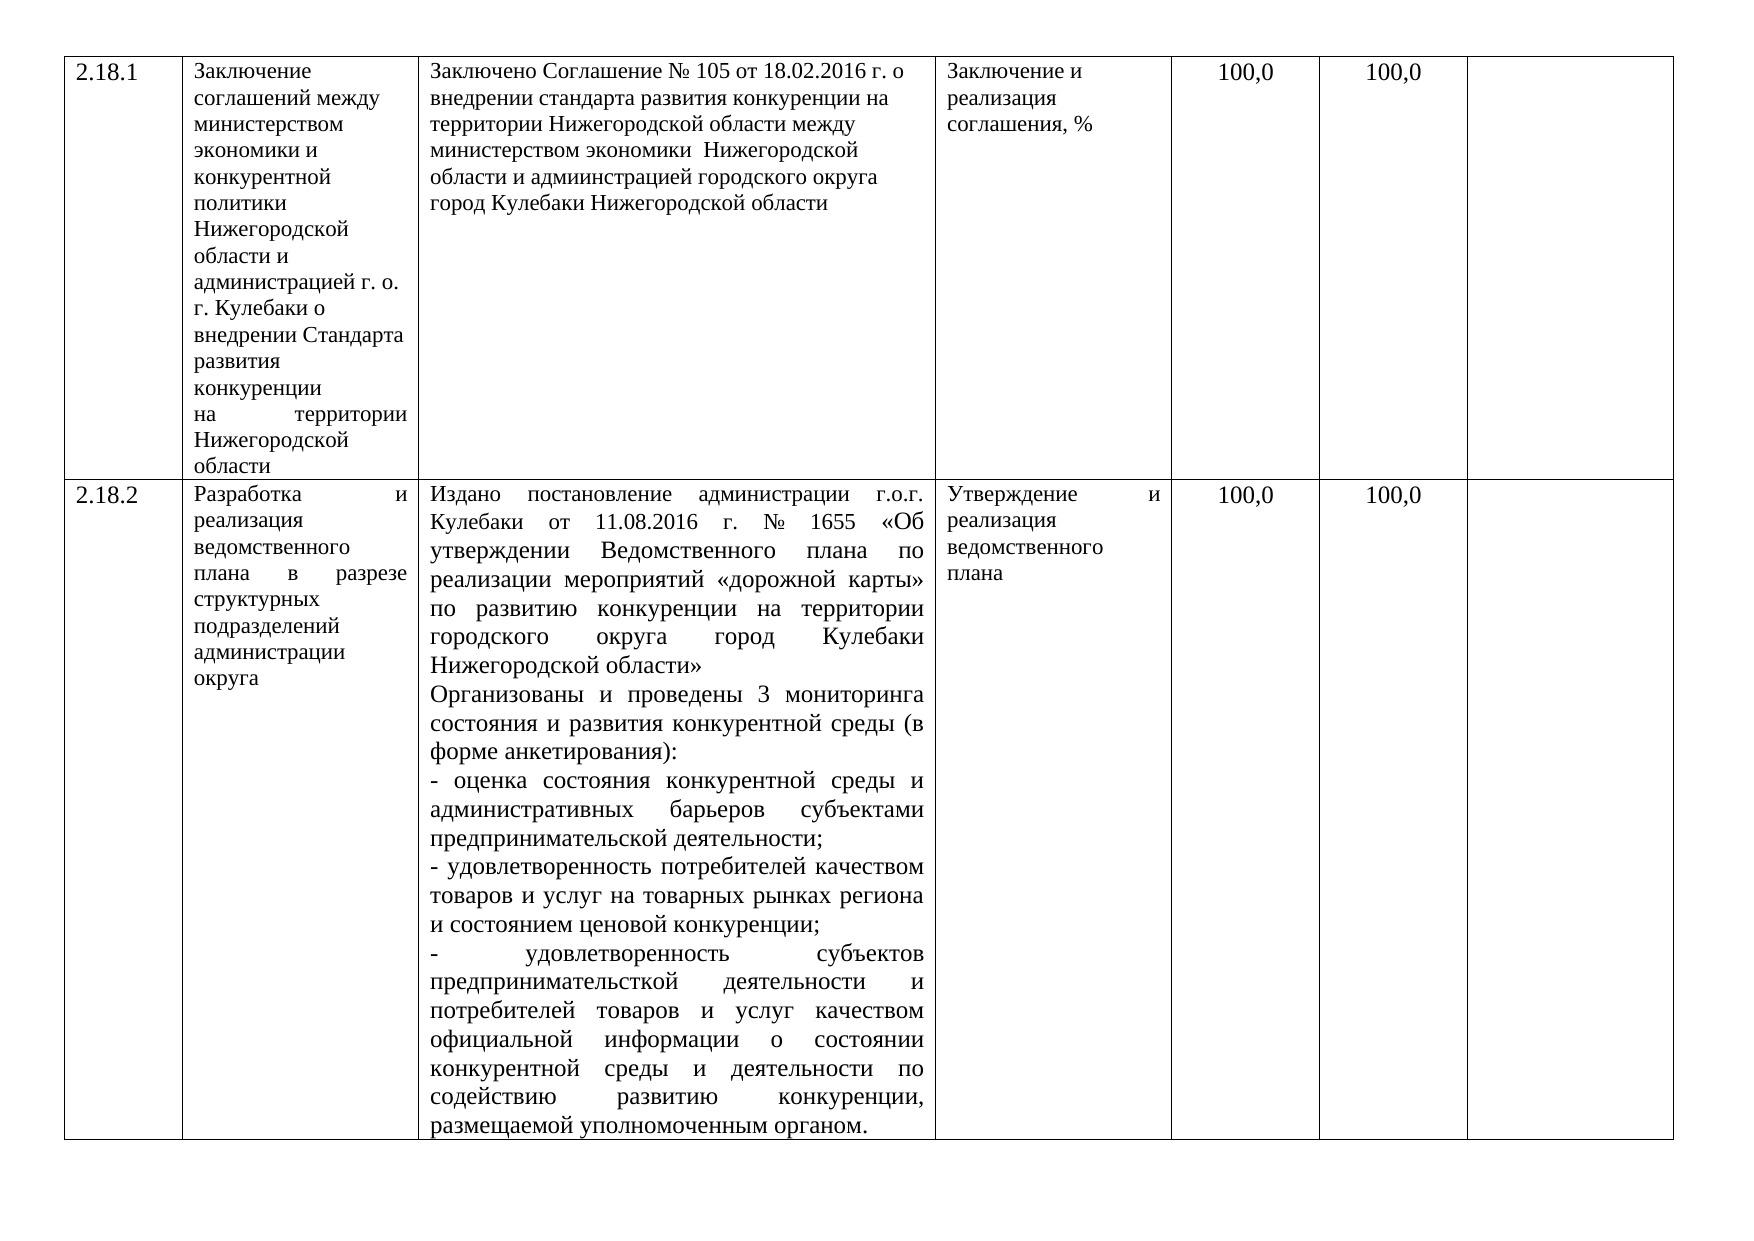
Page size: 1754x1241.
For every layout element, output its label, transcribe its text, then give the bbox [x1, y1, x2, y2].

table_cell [419, 480, 935, 1139]
table_cell 100,0 [1320, 57, 1467, 479]
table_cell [183, 480, 418, 1139]
table_cell 100,0 [1172, 57, 1319, 479]
table_cell Заключено Соглашение № 105 от 18.02.2016 г. о внедрении стандарта развития конкуренции на территории Нижегородской области между министерством экономики Нижегородской области и адмиинстрацией городского округа город Кулебаки Нижегородской области [419, 57, 935, 479]
table_cell 100,0 [1320, 480, 1467, 1139]
table_cell Заключение и реализация соглашения, % [936, 57, 1171, 479]
table_cell Заключение соглашений между министерством экономики и конкурентной политики Нижегородской области и администрацией г. о. г. Кулебаки о внедрении Стандарта развития конкуренции на территории Нижегородской области [183, 57, 418, 479]
table_cell 2.18.1 [65, 57, 182, 479]
table_cell [1468, 480, 1673, 1139]
table_cell [1468, 57, 1673, 479]
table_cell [936, 480, 1171, 1139]
table_cell 2.18.2 [65, 480, 182, 1139]
table_cell 100,0 [1172, 480, 1319, 1139]
